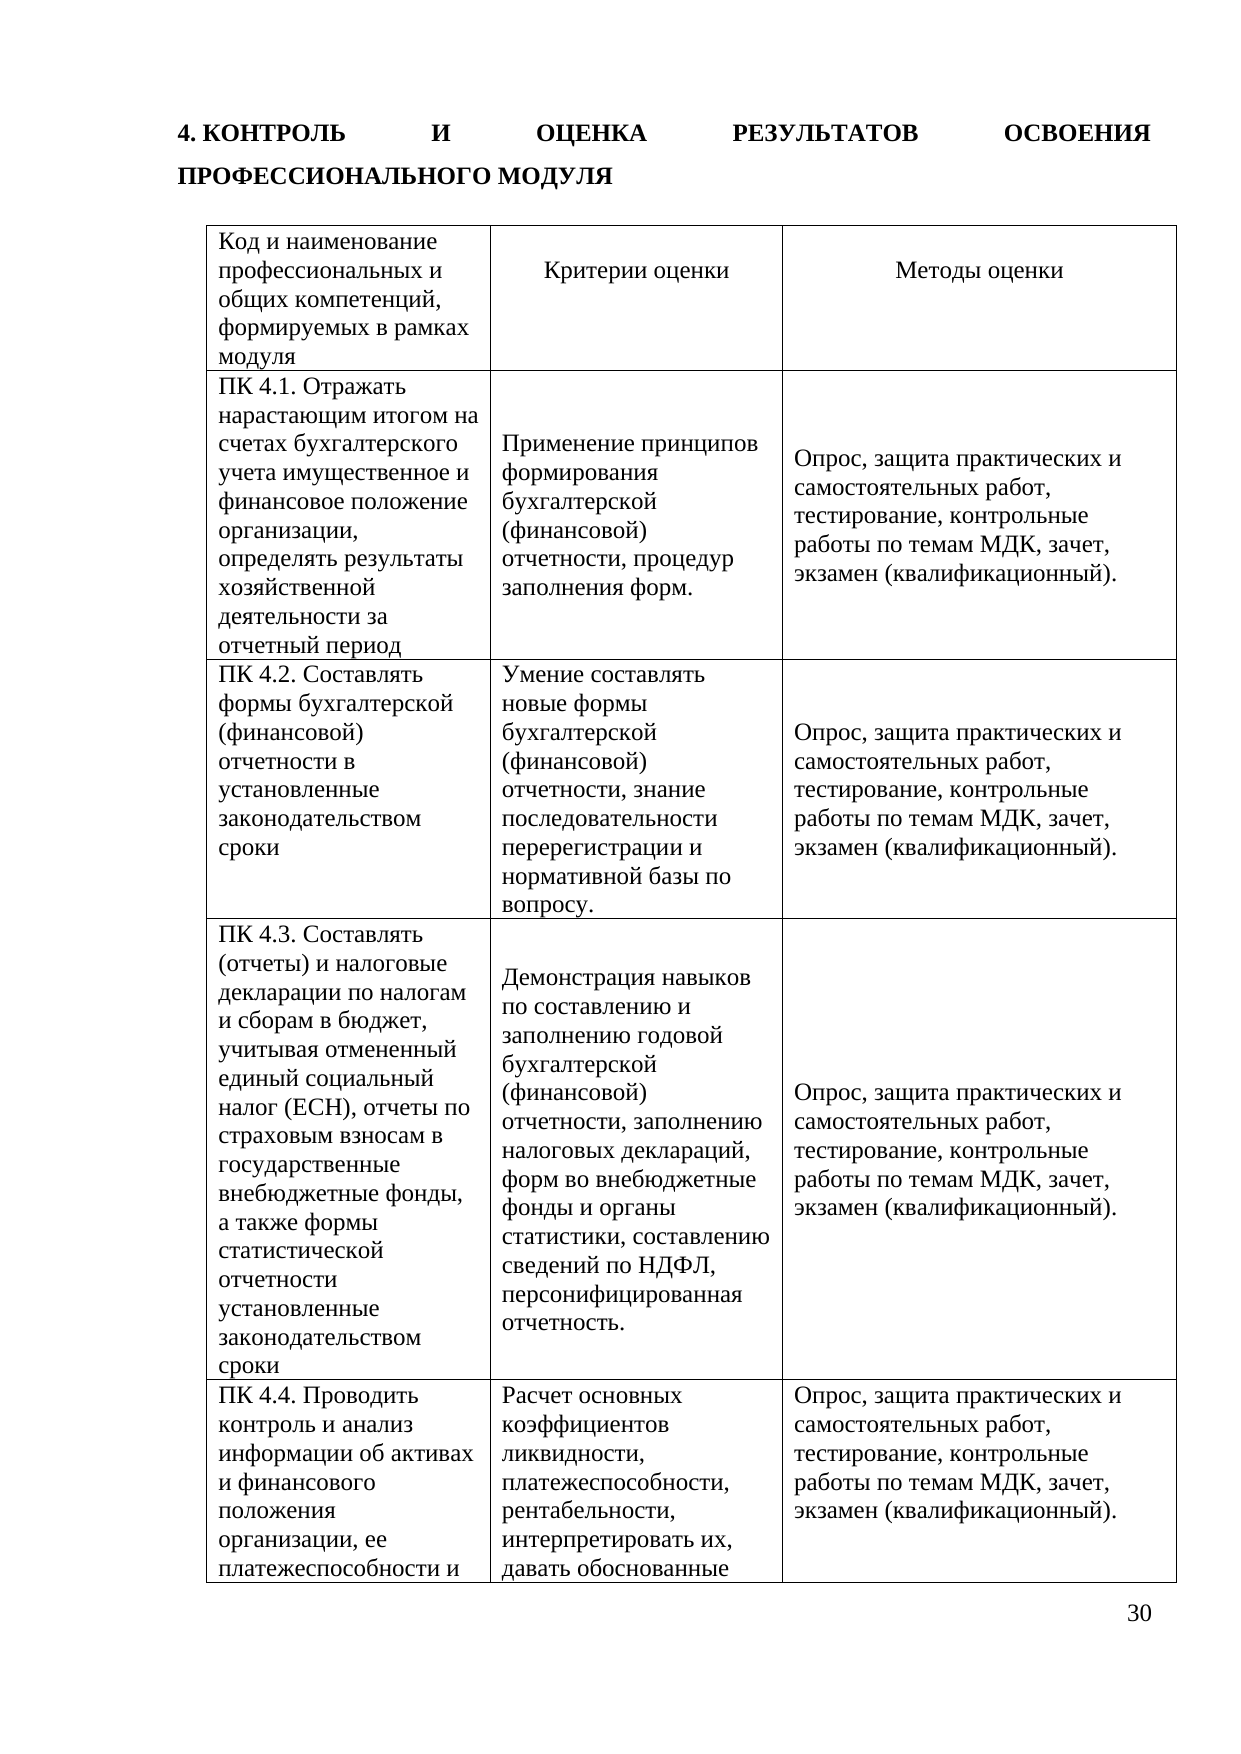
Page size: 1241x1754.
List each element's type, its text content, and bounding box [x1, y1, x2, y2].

table_cell Опрос, защита практических и самостоятельных работ, тестирование, контрольные работы по темам МДК, зачет, экзамен (квалификационный). [783, 660, 1176, 918]
table_cell Умение составлять новые формы бухгалтерской (финансовой) отчетности, знание последовательности перерегистрации и нормативной базы по вопросу. [491, 660, 782, 918]
table_cell Опрос, защита практических и самостоятельных работ, тестирование, контрольные работы по темам МДК, зачет, экзамен (квалификационный). [783, 919, 1176, 1379]
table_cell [207, 1380, 490, 1582]
table_cell Опрос, защита практических и самостоятельных работ, тестирование, контрольные работы по темам МДК, зачет, экзамен (квалификационный). [783, 371, 1176, 658]
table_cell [491, 1380, 782, 1582]
table_cell Применение принципов формирования бухгалтерской (финансовой) отчетности, процедур заполнения форм. [491, 371, 782, 658]
table_header Код и наименование профессиональных и общих компетенций, формируемых в рамках модуля [207, 226, 490, 370]
table_cell ПК 4.3. Составлять (отчеты) и налоговые декларации по налогам и сборам в бюджет, учитывая отмененный единый социальный налог (ЕСН), отчеты по страховым взносам в государственные внебюджетные фонды, а также формы статистической отчетности установленные законодательством сроки [207, 919, 490, 1379]
table_header Методы оценки [783, 226, 1176, 370]
table_cell ПК 4.1. Отражать нарастающим итогом на счетах бухгалтерского учета имущественное и финансовое положение организации, определять результаты хозяйственной деятельности за отчетный период [207, 371, 490, 658]
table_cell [783, 1380, 1176, 1582]
table_header Критерии оценки [491, 226, 782, 370]
table_cell ПК 4.2. Составлять формы бухгалтерской (финансовой) отчетности в установленные законодательством сроки [207, 660, 490, 918]
text 4. КОНТРОЛЬ И ОЦЕНКА РЕЗУЛЬТАТОВ ОСВОЕНИЯ ПРОФЕССИОНАЛЬНОГО МОДУЛЯ [177, 118, 1152, 190]
table_cell Демонстрация навыков по составлению и заполнению годовой бухгалтерской (финансовой) отчетности, заполнению налоговых деклараций, форм во внебюджетные фонды и органы статистики, составлению сведений по НДФЛ, персонифицированная отчетность. [491, 919, 782, 1379]
